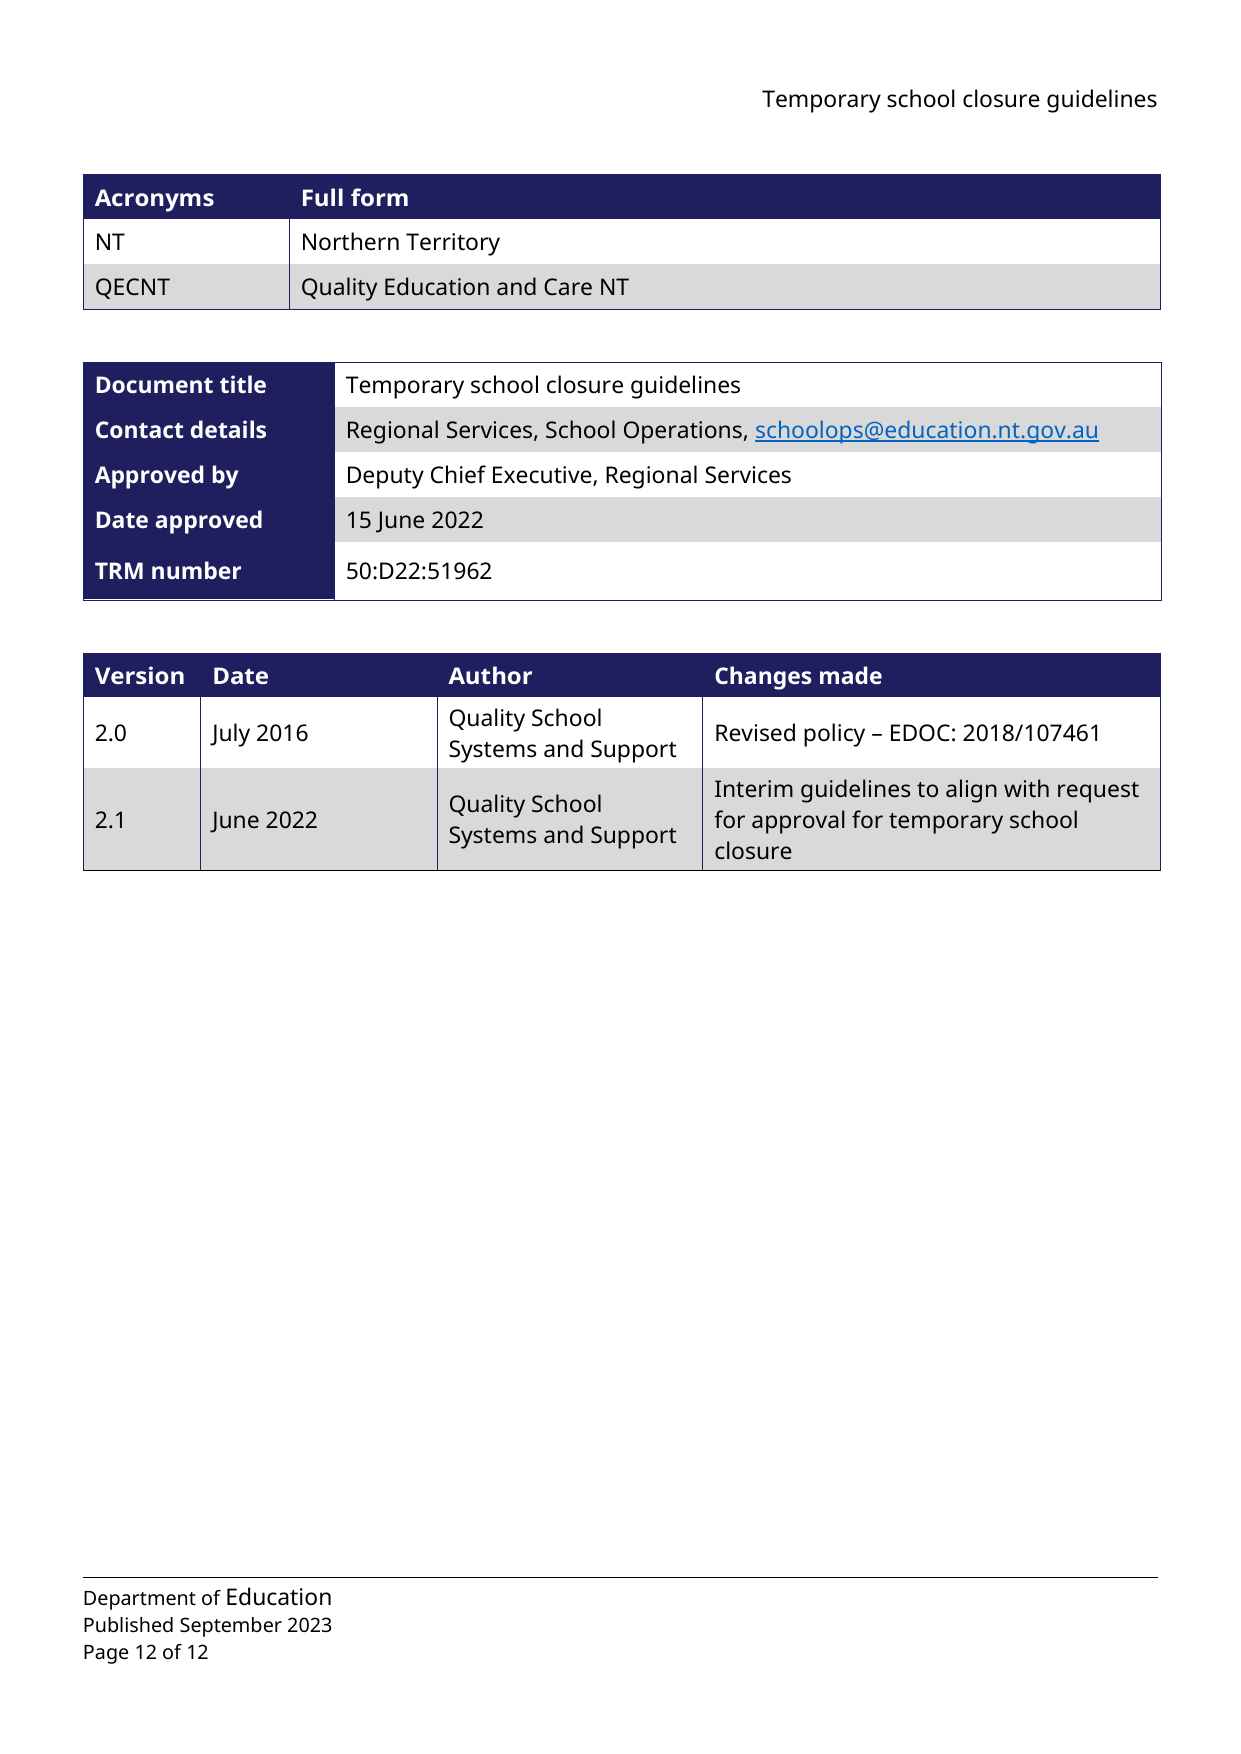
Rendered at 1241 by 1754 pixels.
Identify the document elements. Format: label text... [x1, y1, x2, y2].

table_cell 15 June 2022 [335, 497, 1161, 542]
table_cell 50:D22:51962 [335, 542, 1161, 599]
table_cell Deputy Chief Executive, Regional Services [335, 452, 1161, 497]
table_header Full form [290, 175, 1160, 219]
table_header Author [438, 654, 702, 697]
table_cell June 2022 [201, 768, 437, 870]
table_cell July 2016 [201, 698, 437, 768]
table_cell Interim guidelines to align with request for approval for temporary school closure [703, 768, 1160, 870]
table_cell Date approved [84, 497, 334, 542]
table_cell 2.0 [84, 698, 200, 768]
table_header Version [84, 654, 200, 697]
table_cell QECNT [84, 264, 289, 309]
table_cell Contact details [84, 407, 334, 452]
table_cell Northern Territory [290, 219, 1160, 264]
table_header [335, 363, 1161, 407]
table_cell Revised policy – EDOC: 2018/107461 [703, 698, 1160, 768]
table_header Date [201, 654, 437, 697]
table_cell Approved by [84, 452, 334, 497]
table_header Document title [84, 363, 334, 407]
table_header Acronyms [84, 175, 289, 219]
table_cell Quality School Systems and Support [438, 768, 702, 870]
table_cell Regional Services, School Operations, schoolops@education.nt.gov.au [335, 407, 1161, 452]
table_cell TRM number [84, 542, 334, 599]
table_cell Quality School Systems and Support [438, 698, 702, 768]
table_header Changes made [703, 654, 1160, 697]
table_cell Quality Education and Care NT [290, 264, 1160, 309]
table_cell 2.1 [84, 768, 200, 870]
table_cell NT [84, 219, 289, 264]
